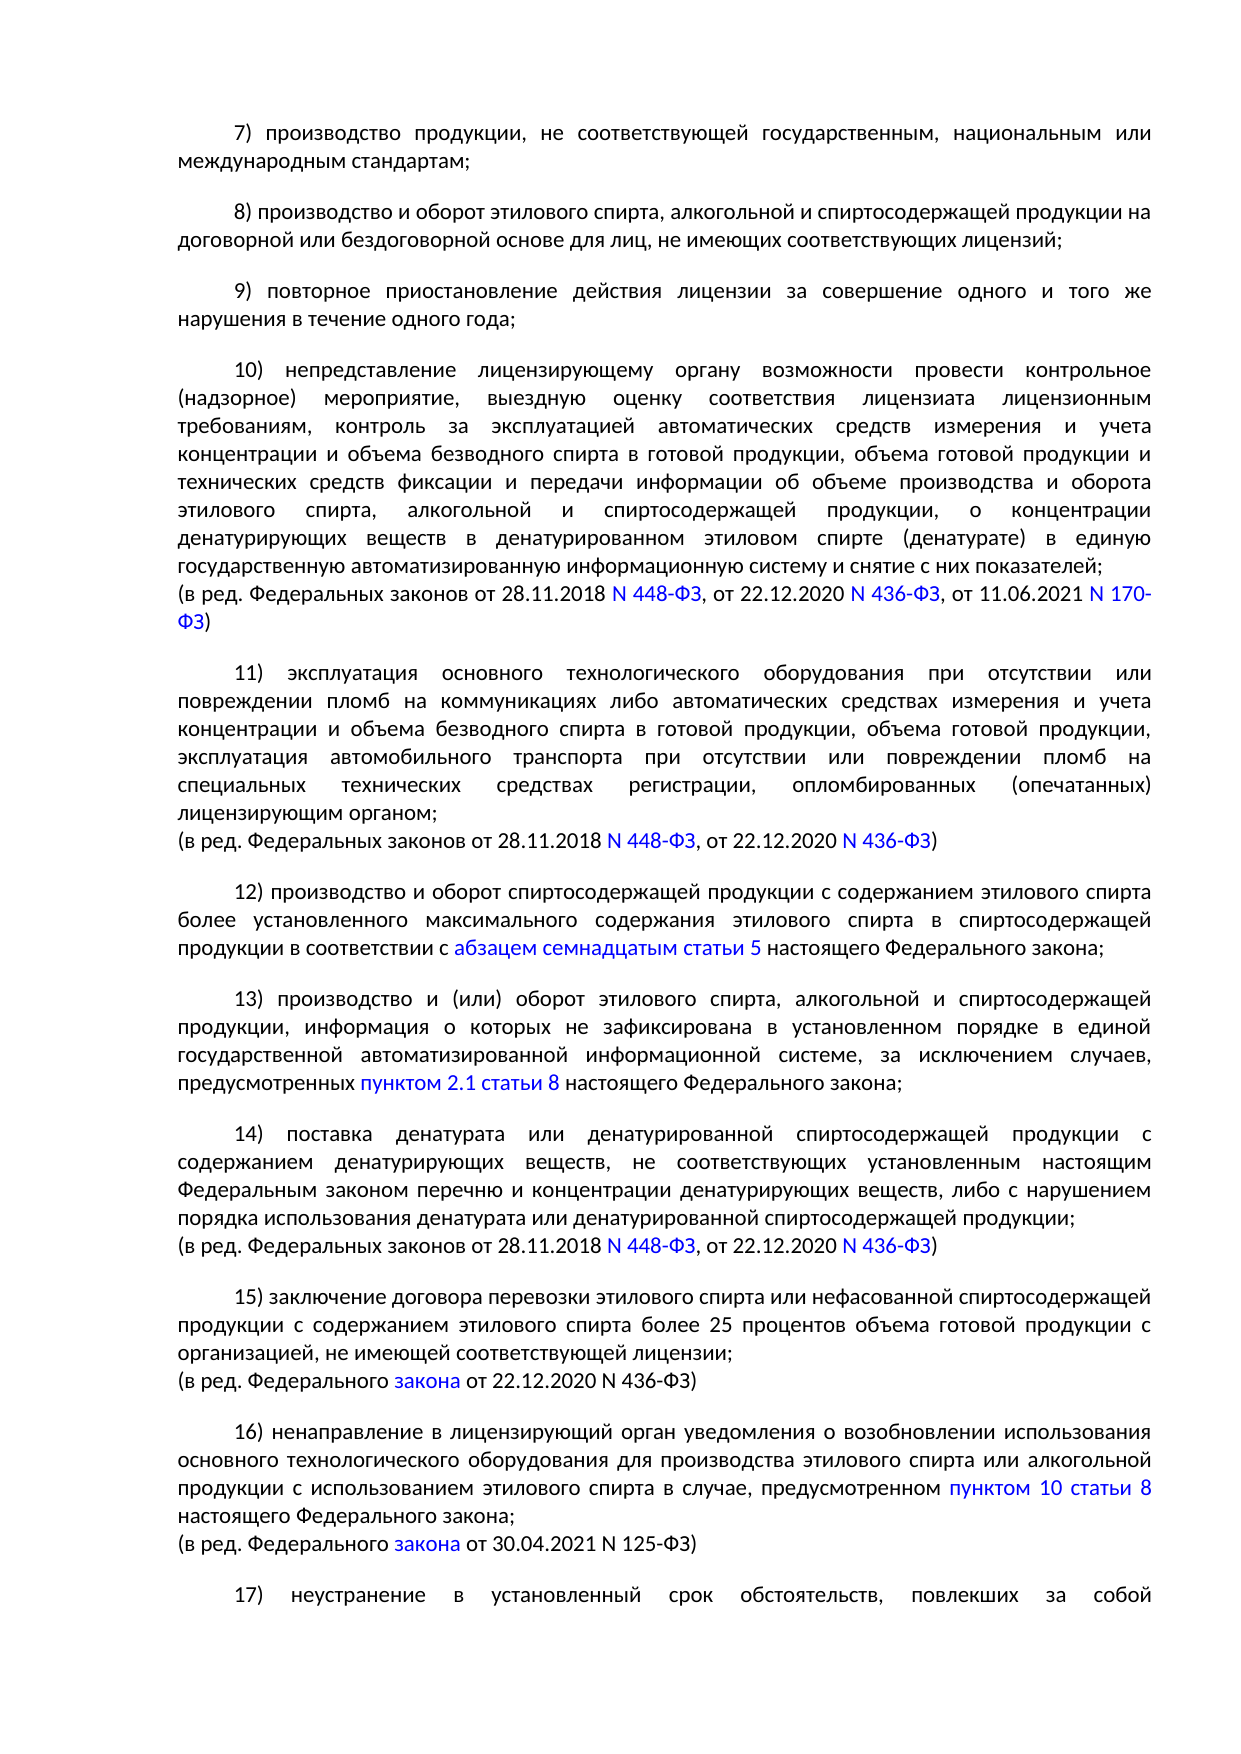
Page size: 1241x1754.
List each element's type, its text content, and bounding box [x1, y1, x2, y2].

text 12) производство и оборот спиртосодержащей продукции с содержанием этилового спирта более установленного максимального содержания этилового спирта в спиртосодержащей продукции в соответствии с абзацем семнадцатым статьи 5 настоящего Федерального закона; [177, 877, 1152, 961]
text 7) производство продукции, не соответствующей государственным, национальным или международным стандартам; [177, 118, 1152, 174]
text 13) производство и (или) оборот этилового спирта, алкогольной и спиртосодержащей продукции, информация о которых не зафиксирована в установленном порядке в единой государственной автоматизированной информационной системе, за исключением случаев, предусмотренных пунктом 2.1 статьи 8 настоящего Федерального закона; [177, 984, 1152, 1096]
text 14) поставка денатурата или денатурированной спиртосодержащей продукции с содержанием денатурирующих веществ, не соответствующих установленным настоящим Федеральным законом перечню и концентрации денатурирующих веществ, либо с нарушением порядка использования денатурата или денатурированной спиртосодержащей продукции; [177, 1119, 1152, 1231]
text (в ред. Федерального закона от 30.04.2021 N 125-ФЗ) [177, 1529, 1152, 1557]
text (в ред. Федеральных законов от 28.11.2018 N 448-ФЗ, от 22.12.2020 N 436-ФЗ) [177, 1231, 1152, 1259]
text (в ред. Федерального закона от 22.12.2020 N 436-ФЗ) [177, 1366, 1152, 1394]
text 8) производство и оборот этилового спирта, алкогольной и спиртосодержащей продукции на договорной или бездоговорной основе для лиц, не имеющих соответствующих лицензий; [177, 197, 1152, 253]
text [177, 1580, 1152, 1608]
text 16) ненаправление в лицензирующий орган уведомления о возобновлении использования основного технологического оборудования для производства этилового спирта или алкогольной продукции с использованием этилового спирта в случае, предусмотренном пунктом 10 статьи 8 настоящего Федерального закона; [177, 1417, 1152, 1529]
text (в ред. Федеральных законов от 28.11.2018 N 448-ФЗ, от 22.12.2020 N 436-ФЗ) [177, 826, 1152, 854]
text (в ред. Федеральных законов от 28.11.2018 N 448-ФЗ, от 22.12.2020 N 436-ФЗ, от 11.06.2021 N 170-ФЗ) [177, 579, 1152, 635]
text 11) эксплуатация основного технологического оборудования при отсутствии или повреждении пломб на коммуникациях либо автоматических средствах измерения и учета концентрации и объема безводного спирта в готовой продукции, объема готовой продукции, эксплуатация автомобильного транспорта при отсутствии или повреждении пломб на специальных технических средствах регистрации, опломбированных (опечатанных) лицензирующим органом; [177, 658, 1152, 826]
text 15) заключение договора перевозки этилового спирта или нефасованной спиртосодержащей продукции с содержанием этилового спирта более 25 процентов объема готовой продукции с организацией, не имеющей соответствующей лицензии; [177, 1282, 1152, 1366]
text 10) непредставление лицензирующему органу возможности провести контрольное (надзорное) мероприятие, выездную оценку соответствия лицензиата лицензионным требованиям, контроль за эксплуатацией автоматических средств измерения и учета концентрации и объема безводного спирта в готовой продукции, объема готовой продукции и технических средств фиксации и передачи информации об объеме производства и оборота этилового спирта, алкогольной и спиртосодержащей продукции, о концентрации денатурирующих веществ в денатурированном этиловом спирте (денатурате) в единую государственную автоматизированную информационную систему и снятие с них показателей; [177, 355, 1152, 579]
text 9) повторное приостановление действия лицензии за совершение одного и того же нарушения в течение одного года; [177, 276, 1152, 332]
